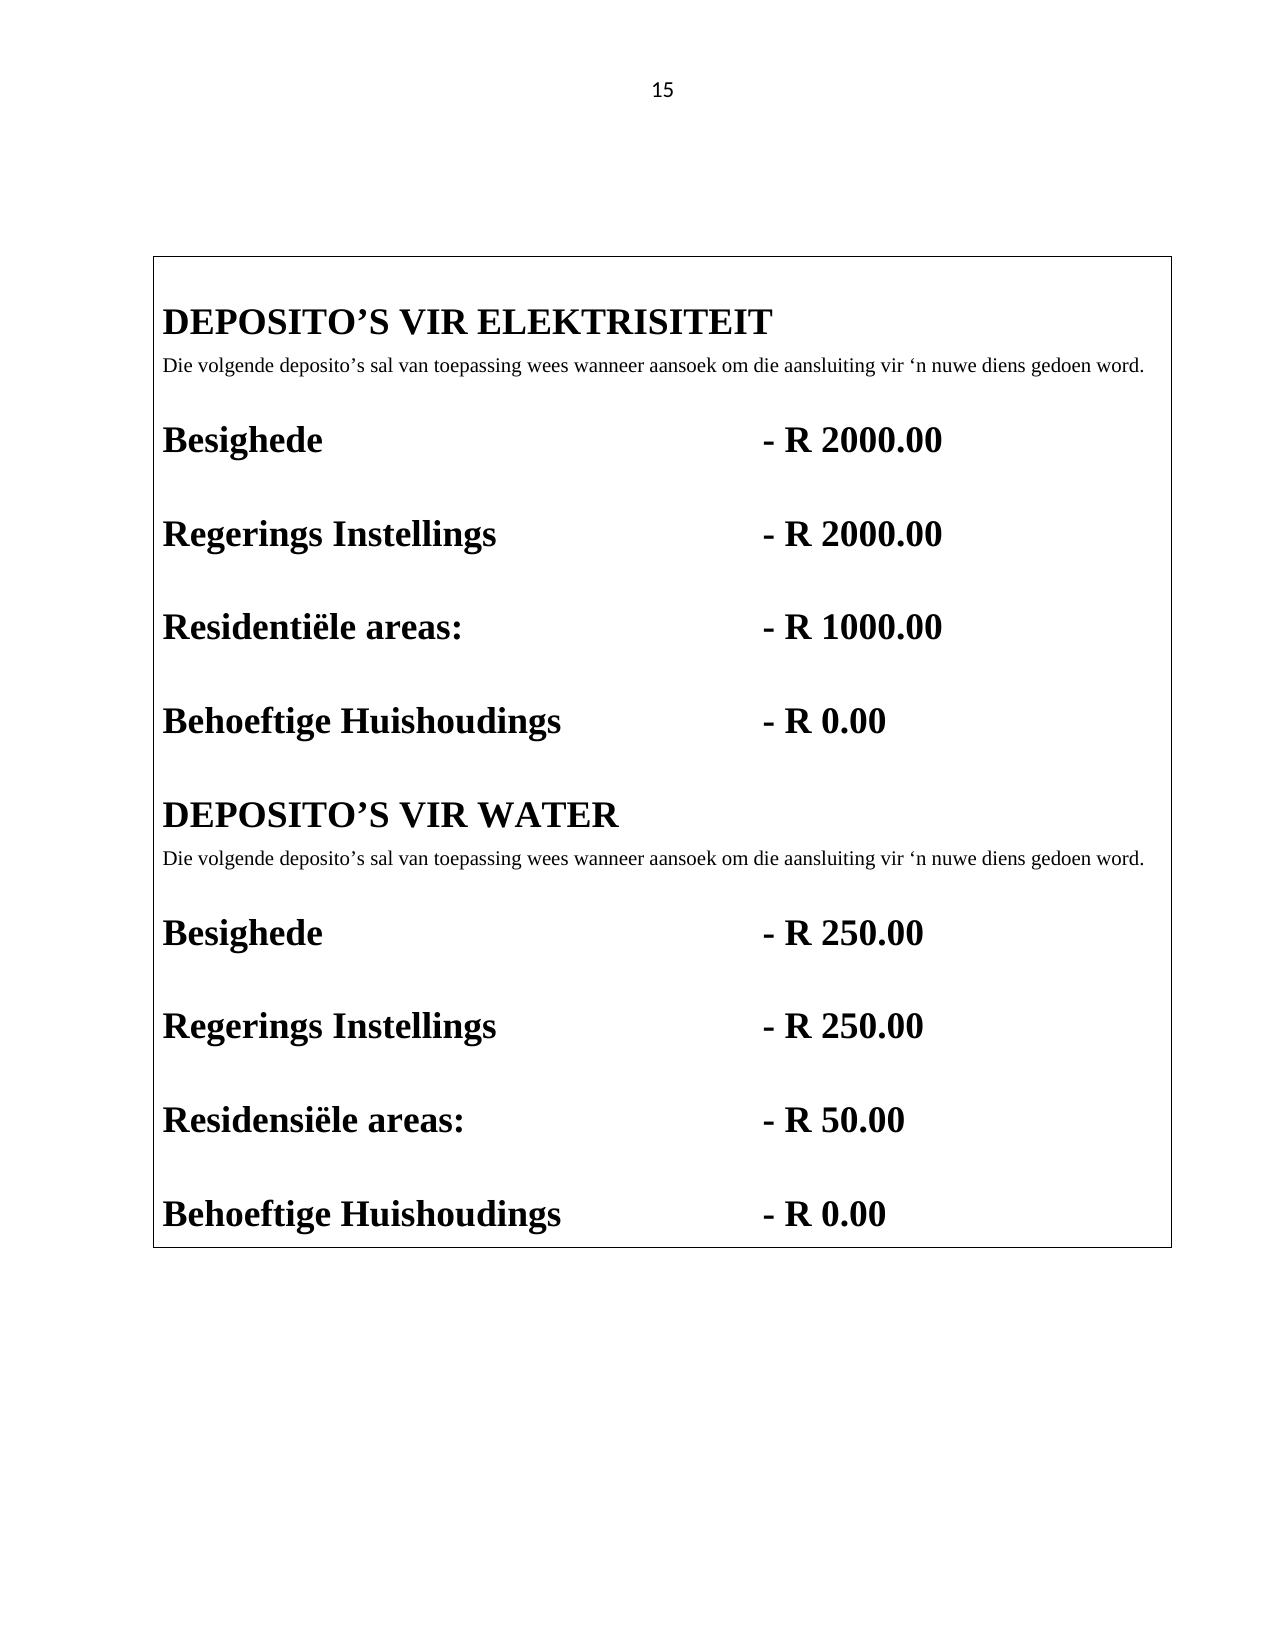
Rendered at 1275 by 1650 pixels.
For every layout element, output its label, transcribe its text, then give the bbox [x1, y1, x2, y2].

text Behoeftige Huishoudings - R 0.00 [154, 1148, 1171, 1247]
text Besighede - R 2000.00 [162, 377, 1162, 471]
text Regerings Instellings - R 250.00 [162, 964, 1162, 1057]
text Residentiële areas: - R 1000.00 [162, 565, 1162, 658]
text DEPOSITO’S VIR WATER [162, 752, 1162, 846]
text DEPOSITO’S VIR ELEKTRISITEIT [154, 257, 1171, 353]
text Residensiële areas: - R 50.00 [162, 1057, 1162, 1148]
text Behoeftige Huishoudings - R 0.00 [162, 658, 1162, 752]
text Regerings Instellings - R 2000.00 [162, 471, 1162, 565]
text Die volgende deposito’s sal van toepassing wees wanneer aansoek om die aansluiting vir ‘n nuwe diens gedoen word. [162, 353, 1162, 377]
text Besighede - R 250.00 [162, 870, 1162, 964]
text Die volgende deposito’s sal van toepassing wees wanneer aansoek om die aansluiting vir ‘n nuwe diens gedoen word. [162, 846, 1162, 870]
